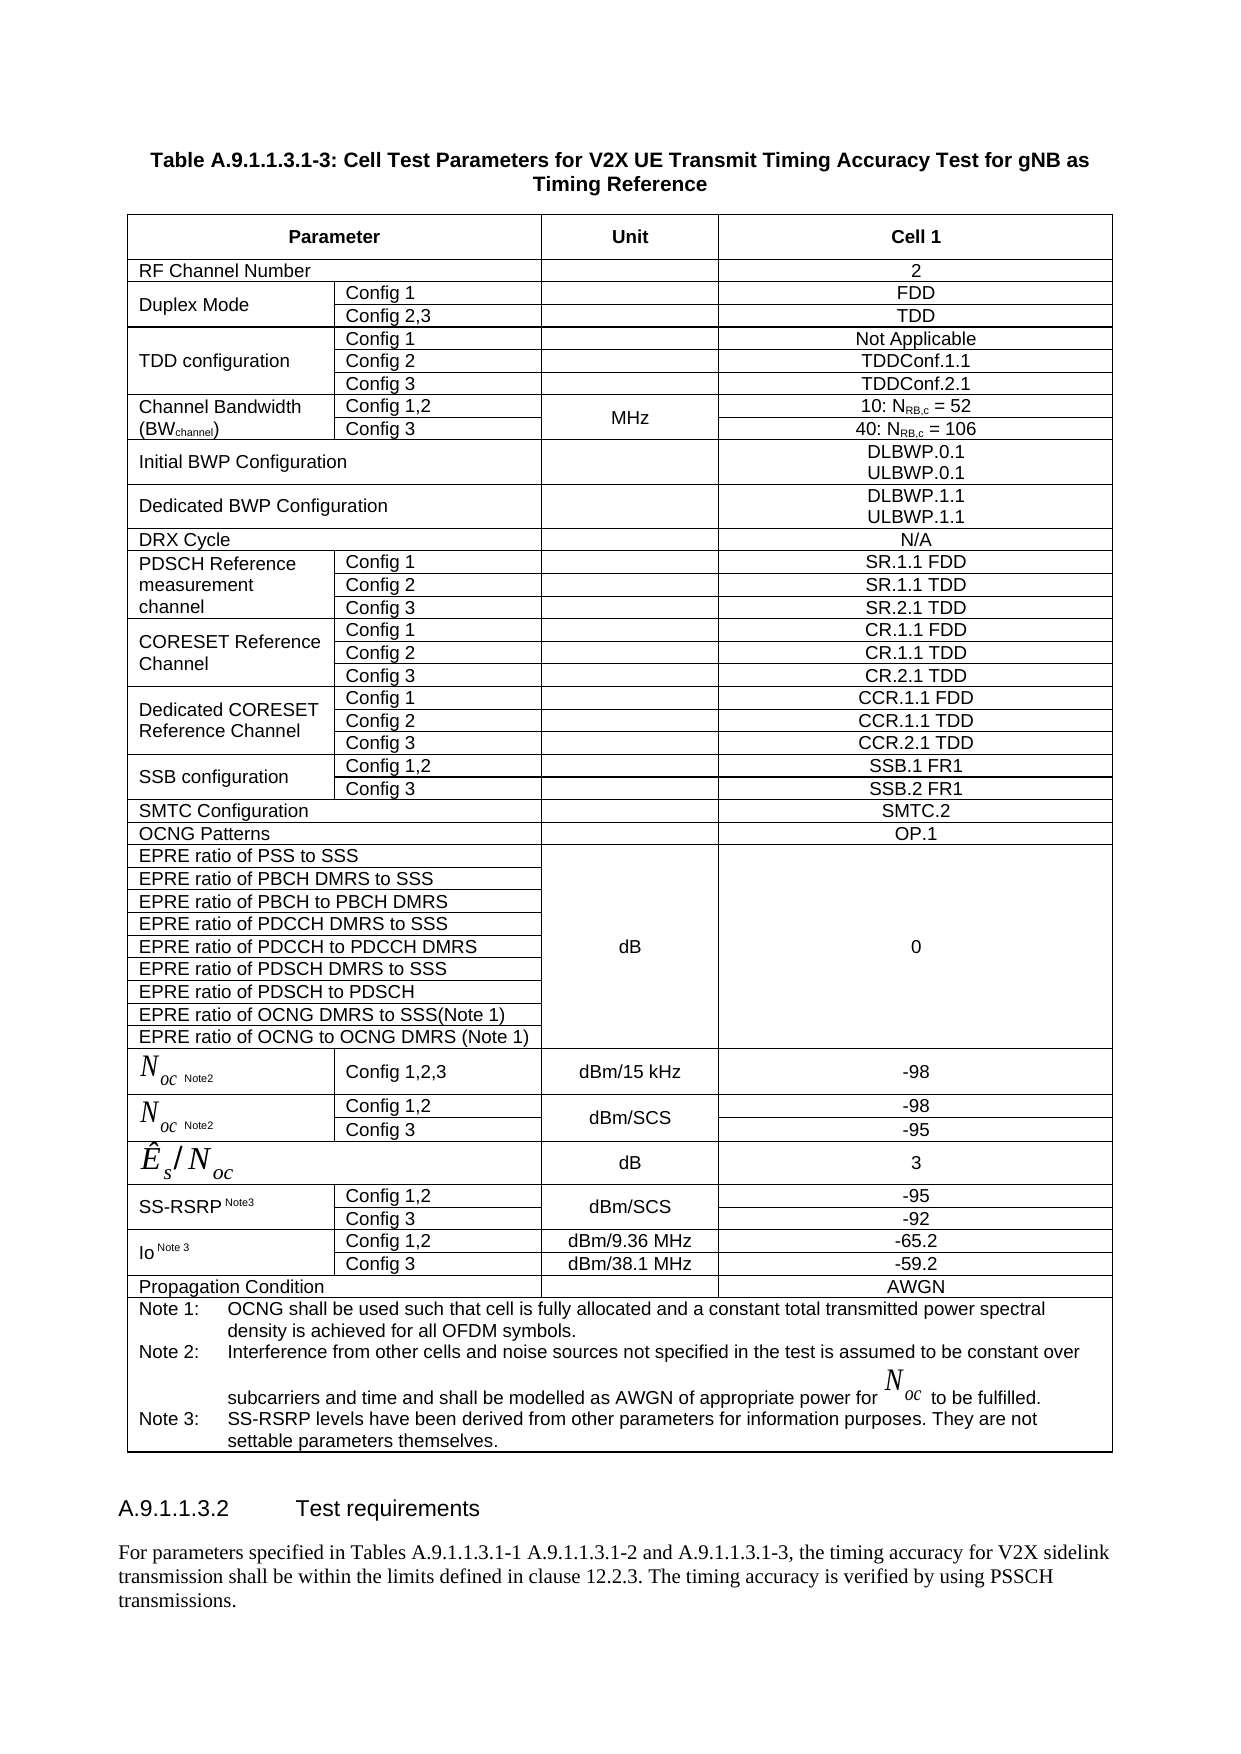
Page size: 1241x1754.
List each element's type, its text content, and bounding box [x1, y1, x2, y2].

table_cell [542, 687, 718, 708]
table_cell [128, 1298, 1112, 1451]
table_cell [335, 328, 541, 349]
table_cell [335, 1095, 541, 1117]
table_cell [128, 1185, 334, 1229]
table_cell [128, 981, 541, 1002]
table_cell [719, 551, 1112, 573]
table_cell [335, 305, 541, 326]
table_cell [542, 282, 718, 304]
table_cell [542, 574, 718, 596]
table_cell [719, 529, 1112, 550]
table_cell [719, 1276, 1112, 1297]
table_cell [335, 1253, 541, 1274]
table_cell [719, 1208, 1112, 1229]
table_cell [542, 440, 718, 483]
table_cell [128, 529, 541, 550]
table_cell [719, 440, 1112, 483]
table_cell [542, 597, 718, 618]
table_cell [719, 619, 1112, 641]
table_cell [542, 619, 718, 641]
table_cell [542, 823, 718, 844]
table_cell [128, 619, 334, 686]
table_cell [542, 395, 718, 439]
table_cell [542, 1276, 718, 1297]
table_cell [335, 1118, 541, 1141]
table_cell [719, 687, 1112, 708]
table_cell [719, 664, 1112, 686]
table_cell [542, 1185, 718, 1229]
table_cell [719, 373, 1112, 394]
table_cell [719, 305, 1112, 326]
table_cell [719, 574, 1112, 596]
text Table A.9.1.1.3.1-3: Cell Test Parameters for V2X UE Transmit Timing Accuracy Test for gNB as Timing Reference [118, 148, 1122, 196]
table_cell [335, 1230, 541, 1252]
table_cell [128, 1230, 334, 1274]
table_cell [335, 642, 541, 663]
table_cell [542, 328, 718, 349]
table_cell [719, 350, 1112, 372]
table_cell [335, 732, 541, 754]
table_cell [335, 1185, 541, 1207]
text For parameters specified in Tables A.9.1.1.3.1-1 A.9.1.1.3.1-2 and A.9.1.1.3.1-3, the timing accuracy for V2X sidelink transmission shall be within the limits defined in clause 12.2.3. The timing accuracy is verified by using PSSCH transmissions. [118, 1540, 1122, 1612]
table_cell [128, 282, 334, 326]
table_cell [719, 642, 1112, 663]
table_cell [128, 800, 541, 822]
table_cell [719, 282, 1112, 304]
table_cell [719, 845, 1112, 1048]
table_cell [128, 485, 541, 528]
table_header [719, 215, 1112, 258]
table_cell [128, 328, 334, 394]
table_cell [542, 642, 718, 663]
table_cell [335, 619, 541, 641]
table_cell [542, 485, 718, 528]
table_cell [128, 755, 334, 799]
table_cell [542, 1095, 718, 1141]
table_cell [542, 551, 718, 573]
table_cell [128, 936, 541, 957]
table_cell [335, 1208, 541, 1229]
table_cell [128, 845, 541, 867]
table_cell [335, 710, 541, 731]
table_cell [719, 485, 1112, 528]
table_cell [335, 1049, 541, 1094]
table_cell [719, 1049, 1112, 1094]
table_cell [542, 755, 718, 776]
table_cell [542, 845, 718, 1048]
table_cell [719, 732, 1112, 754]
subtitle A.9.1.1.3.2 Test requirements [118, 1495, 1122, 1522]
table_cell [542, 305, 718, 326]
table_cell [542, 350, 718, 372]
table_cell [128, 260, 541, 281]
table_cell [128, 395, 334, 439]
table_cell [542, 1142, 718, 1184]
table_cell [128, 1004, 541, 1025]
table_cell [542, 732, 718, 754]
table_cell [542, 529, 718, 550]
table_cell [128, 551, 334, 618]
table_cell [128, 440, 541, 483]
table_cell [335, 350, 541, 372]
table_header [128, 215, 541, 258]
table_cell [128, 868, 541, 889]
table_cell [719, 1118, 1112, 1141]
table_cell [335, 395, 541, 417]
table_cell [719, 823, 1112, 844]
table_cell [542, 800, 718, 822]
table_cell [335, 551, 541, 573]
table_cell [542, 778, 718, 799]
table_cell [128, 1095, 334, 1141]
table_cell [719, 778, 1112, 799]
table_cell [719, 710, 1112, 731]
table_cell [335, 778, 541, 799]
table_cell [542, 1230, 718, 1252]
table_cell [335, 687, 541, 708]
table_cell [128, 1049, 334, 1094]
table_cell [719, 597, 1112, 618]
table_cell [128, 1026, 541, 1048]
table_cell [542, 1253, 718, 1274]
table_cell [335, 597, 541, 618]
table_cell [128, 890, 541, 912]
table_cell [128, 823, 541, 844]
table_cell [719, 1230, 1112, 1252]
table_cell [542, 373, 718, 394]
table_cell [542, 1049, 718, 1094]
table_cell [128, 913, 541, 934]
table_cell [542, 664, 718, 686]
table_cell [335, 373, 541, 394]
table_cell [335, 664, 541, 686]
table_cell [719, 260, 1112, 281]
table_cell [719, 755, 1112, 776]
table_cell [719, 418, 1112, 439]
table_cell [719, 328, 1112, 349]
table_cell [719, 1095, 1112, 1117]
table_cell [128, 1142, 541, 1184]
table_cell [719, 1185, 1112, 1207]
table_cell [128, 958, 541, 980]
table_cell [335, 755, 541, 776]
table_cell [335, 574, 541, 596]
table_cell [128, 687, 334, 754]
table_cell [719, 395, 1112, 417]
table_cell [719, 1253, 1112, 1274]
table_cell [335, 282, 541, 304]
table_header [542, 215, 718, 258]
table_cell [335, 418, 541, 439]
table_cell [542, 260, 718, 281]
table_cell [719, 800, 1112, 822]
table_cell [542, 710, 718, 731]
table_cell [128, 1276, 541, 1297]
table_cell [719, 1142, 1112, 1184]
